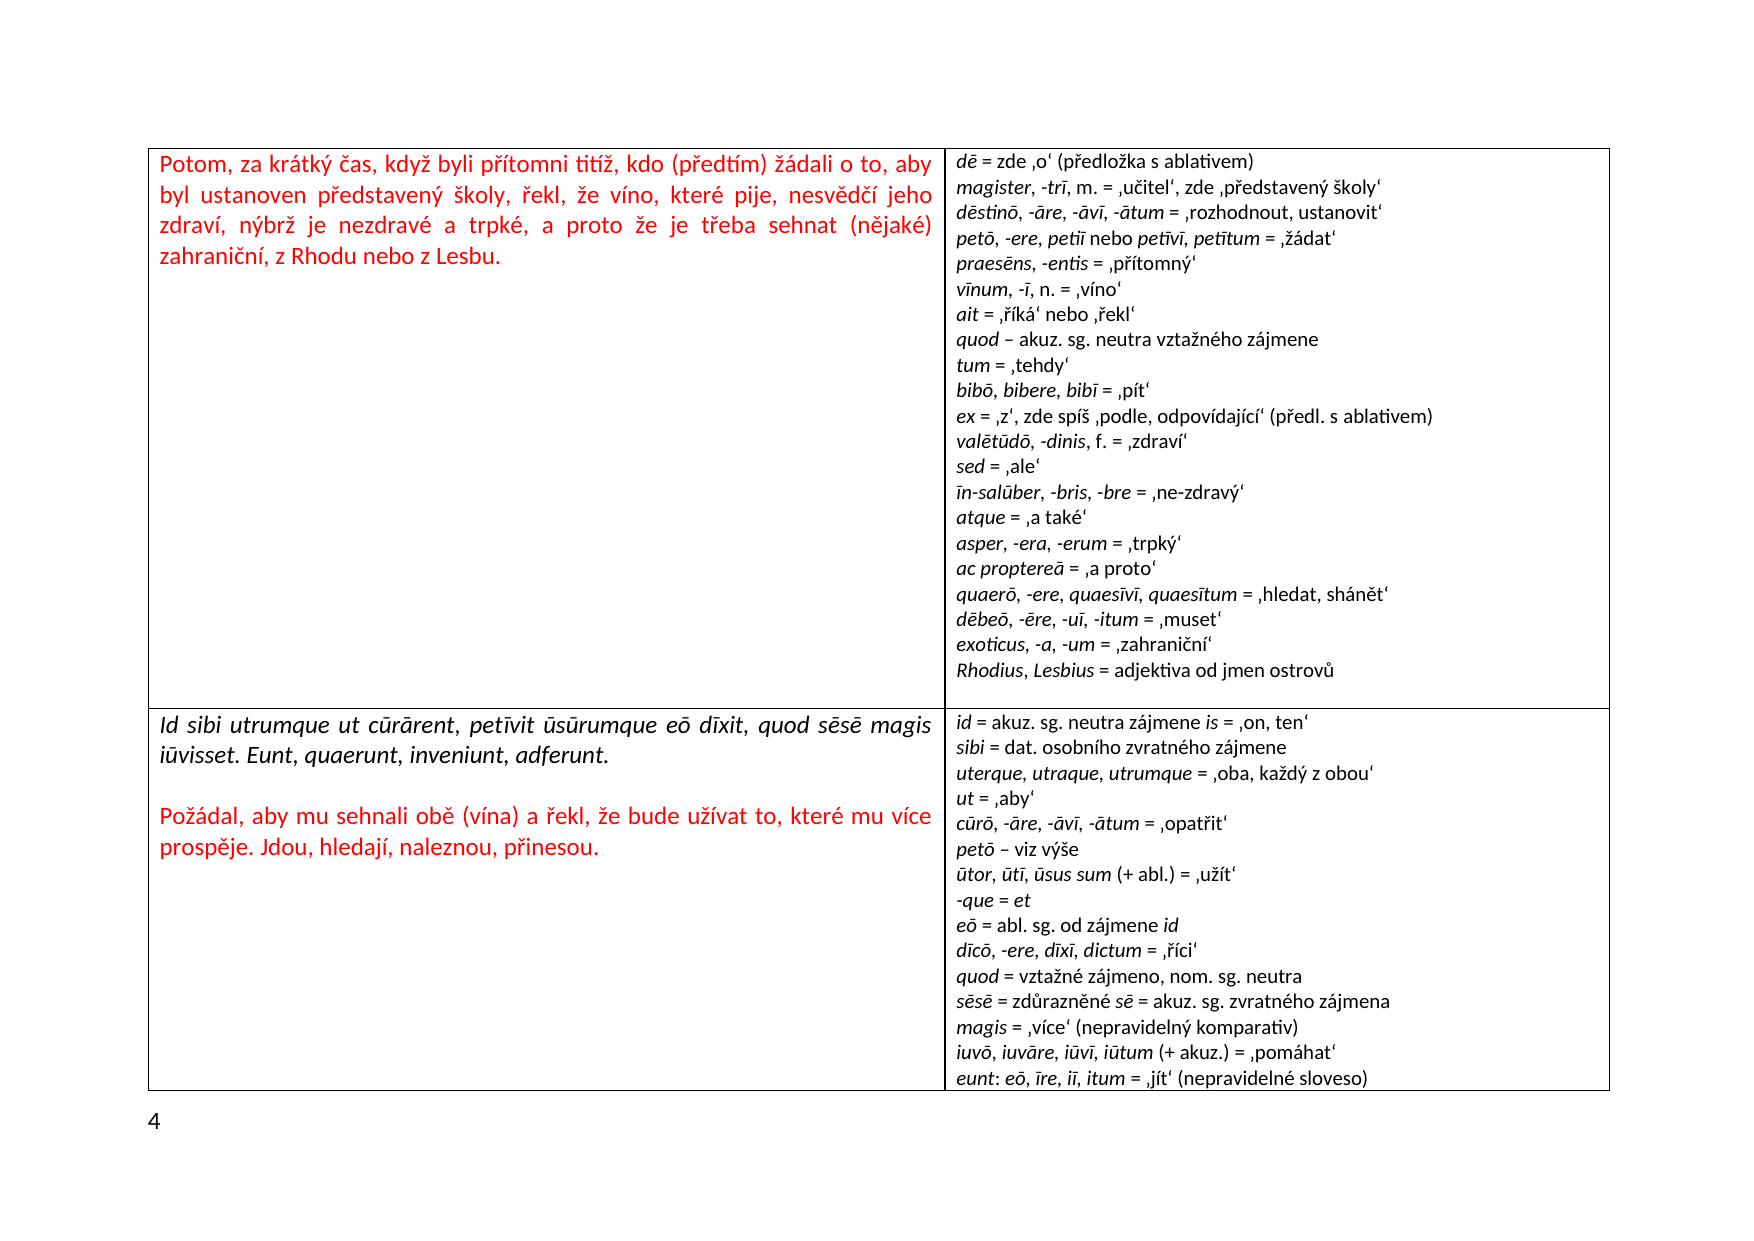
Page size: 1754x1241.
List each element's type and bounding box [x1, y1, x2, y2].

table_cell [946, 149, 1609, 708]
table_cell [149, 709, 944, 1090]
table_cell [946, 709, 1609, 1090]
table_cell [149, 149, 944, 708]
